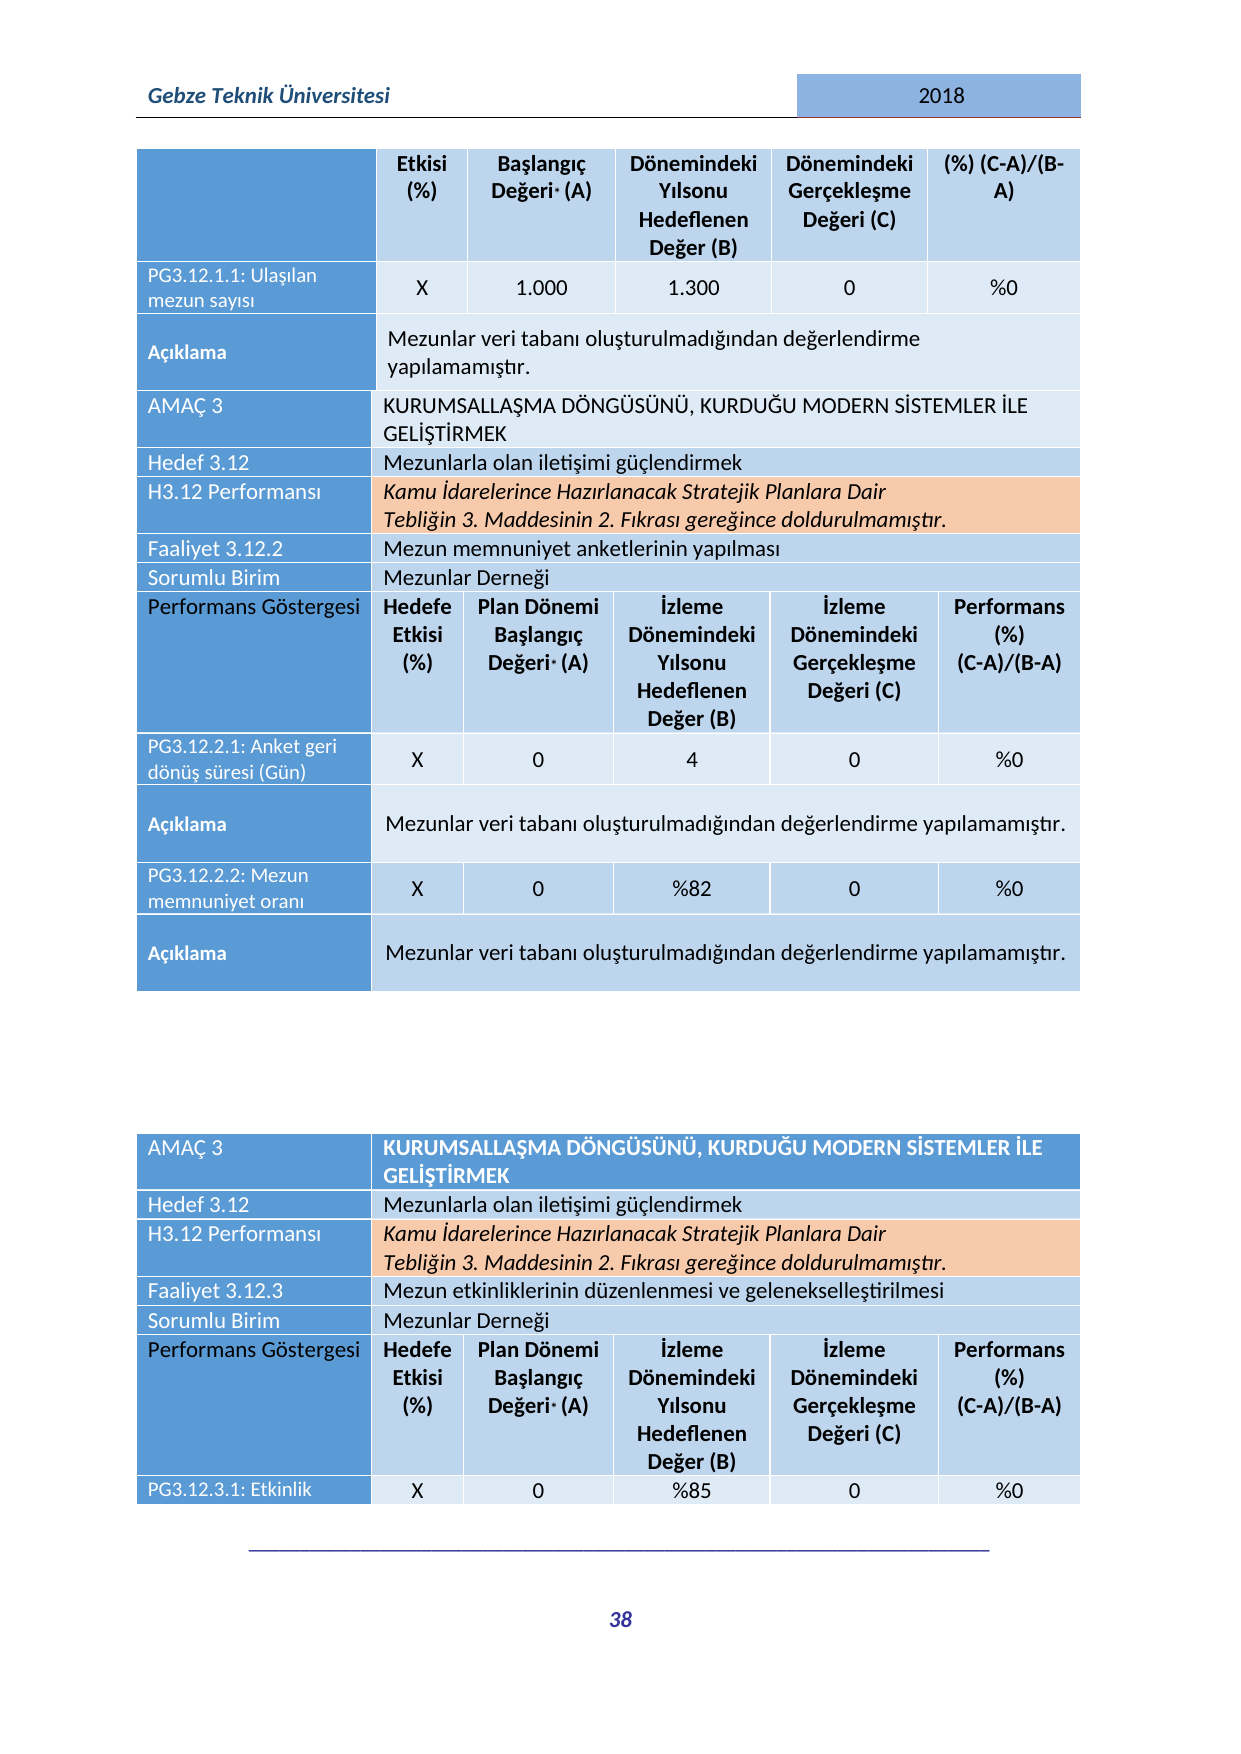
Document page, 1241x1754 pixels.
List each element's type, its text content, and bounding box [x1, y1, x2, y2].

table_cell Mezun memnuniyet anketlerinin yapılması [372, 534, 1080, 562]
table_cell PG3.12.1.1: Ulaşılan mezun sayısı [137, 262, 376, 313]
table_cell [772, 149, 927, 261]
table_cell Mezunlar veri tabanı oluşturulmadığından değerlendirme yapılamamıştır. [372, 785, 1080, 862]
table_cell %0 [939, 1476, 1080, 1504]
table_cell Faaliyet 3.12.2 [137, 534, 371, 562]
table_cell 1.300 [616, 262, 771, 313]
table_cell Hedefe Etkisi (%) [372, 1335, 463, 1475]
table_cell Performans Göstergesi [137, 1335, 371, 1475]
table_cell %0 [939, 863, 1080, 913]
table_cell Mezunlar veri tabanı oluşturulmadığından değerlendirme yapılamamıştır. [377, 314, 1080, 390]
table_cell İzleme Dönemindeki Gerçekleşme Değeri (C) [771, 1335, 938, 1475]
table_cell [928, 149, 1080, 261]
table_cell Hedefe Etkisi (%) [372, 592, 463, 732]
table_cell Performans (%) (C-A)/(B-A) [939, 592, 1080, 732]
table_header AMAÇ 3 [137, 1134, 371, 1189]
table_cell 1.000 [468, 262, 615, 313]
table_cell X [372, 1476, 463, 1504]
table_cell X [372, 734, 463, 784]
table_cell PG3.12.2.1: Anket geri dönüş süresi (Gün) [137, 734, 371, 784]
table_cell 4 [614, 734, 769, 784]
table_cell Hedefe Etkisi (%) [377, 149, 467, 261]
table_cell Performans (%) (C-A)/(B-A) [939, 1335, 1080, 1475]
table_cell Plan Dönemi Başlangıç Değeri* (A) [464, 1335, 613, 1475]
table_cell Açıklama [137, 915, 371, 991]
table_cell Kamu İdarelerince Hazırlanacak Stratejik Planlara Dair Tebliğin 3. Maddesinin 2. Fıkrası gereğince doldurulmamıştır. [372, 477, 1080, 533]
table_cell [137, 1476, 371, 1504]
table_cell Kamu İdarelerince Hazırlanacak Stratejik Planlara Dair Tebliğin 3. Maddesinin 2. Fıkrası gereğince doldurulmamıştır. [372, 1220, 1080, 1276]
table_cell Hedef 3.12 [137, 1191, 371, 1218]
table_cell H3.12 Performansı [137, 1220, 371, 1276]
table_cell Açıklama [137, 785, 371, 862]
table_cell KURUMSALLAŞMA DÖNGÜSÜNÜ, KURDUĞU MODERN SİSTEMLER İLE GELİŞTİRMEK [372, 391, 1080, 447]
table_cell Mezunlar veri tabanı oluşturulmadığından değerlendirme yapılamamıştır. [372, 915, 1080, 991]
table_cell Mezun etkinliklerinin düzenlenmesi ve gelenekselleştirilmesi [372, 1277, 1080, 1305]
table_cell 0 [771, 734, 938, 784]
table_cell Mezunlarla olan iletişimi güçlendirmek [372, 1191, 1080, 1218]
table_cell Faaliyet 3.12.3 [137, 1277, 371, 1305]
table_cell PG3.12.2.2: Mezun memnuniyet oranı [137, 863, 371, 913]
table_cell Sorumlu Birim [137, 563, 371, 591]
table_cell 0 [464, 863, 613, 913]
table_cell %85 [614, 1476, 769, 1504]
table_cell 0 [771, 1476, 938, 1504]
table_cell AMAÇ 3 [137, 391, 371, 447]
table_cell Sorumlu Birim [137, 1306, 371, 1334]
table_cell Plan Dönemi Başlangıç Değeri* (A) [464, 592, 613, 732]
table_cell 0 [464, 734, 613, 784]
table_cell H3.12 Performansı [137, 477, 371, 533]
table_cell 0 [771, 863, 938, 913]
table_cell %0 [939, 734, 1080, 784]
table_cell X [377, 262, 467, 313]
table_cell İzleme Dönemindeki Gerçekleşme Değeri (C) [771, 592, 938, 732]
table_cell İzleme Dönemindeki Yılsonu Hedeflenen Değer (B) [614, 592, 769, 732]
table_cell Mezunlar Derneği [372, 563, 1080, 591]
table_cell 0 [772, 262, 927, 313]
table_cell %0 [928, 262, 1080, 313]
table_cell Açıklama [137, 314, 376, 390]
table_cell Mezunlar Derneği [372, 1306, 1080, 1334]
table_header KURUMSALLAŞMA DÖNGÜSÜNÜ, KURDUĞU MODERN SİSTEMLER İLE GELİŞTİRMEK [372, 1134, 1080, 1189]
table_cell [616, 149, 771, 261]
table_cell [137, 149, 376, 261]
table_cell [468, 149, 615, 261]
table_cell X [372, 863, 463, 913]
table_cell %82 [614, 863, 769, 913]
table_cell Mezunlarla olan iletişimi güçlendirmek [372, 448, 1080, 476]
table_cell 0 [464, 1476, 613, 1504]
table_cell Performans Göstergesi [137, 592, 371, 732]
table_cell Hedef 3.12 [137, 448, 371, 476]
table_cell İzleme Dönemindeki Yılsonu Hedeflenen Değer (B) [614, 1335, 769, 1475]
